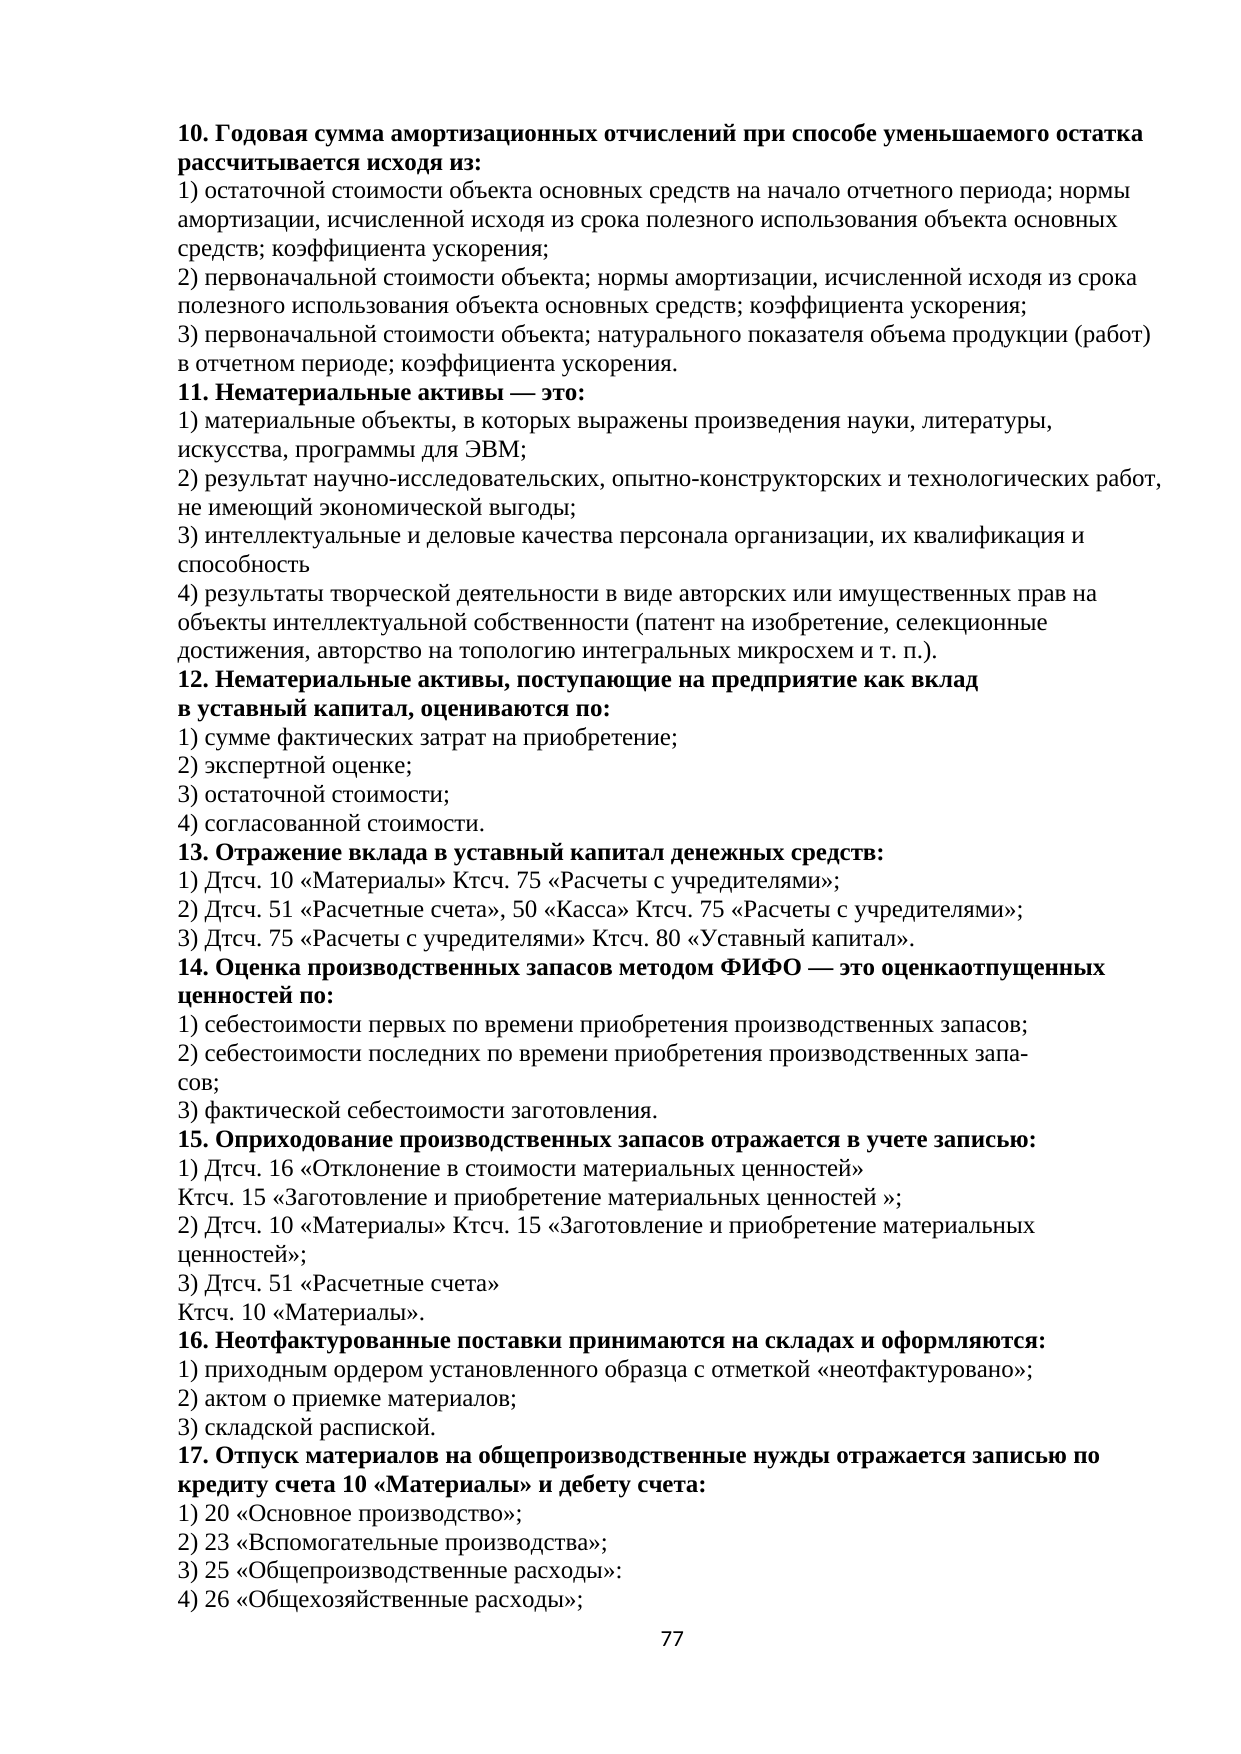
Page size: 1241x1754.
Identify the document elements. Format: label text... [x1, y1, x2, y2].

text 1) приходным ордером установленного образца с отметкой «неотфактуровано»; [177, 1498, 1167, 1527]
text сов; [177, 1211, 1167, 1239]
text 2) Дтсч. 51 «Расчетные счета», 50 «Касса» Ктсч. 75 «Расчеты с учредителями»; [177, 1038, 1167, 1067]
text 3) интеллектуальные и деловые качества персонала организации, их квалификация и способность [177, 664, 1167, 722]
text 3) первоначальной стоимости объекта; натурального показателя объема продукции (работ) в отчетном периоде; коэффициента ускорения. [177, 463, 1167, 521]
text 1) сумме фактических затрат на приобретение; [177, 866, 1167, 894]
text Ктсч. 10 «Материалы». [177, 1441, 1167, 1469]
text 3) фактической себестоимости заготовления. [177, 1239, 1167, 1268]
text Ктсч. 60 «Расчеты с поставщиками и подрядчиками»; [177, 118, 1167, 147]
text 1) Дтсч. 10 «Материалы» Ктсч. 75 «Расчеты с учредителями»; [177, 1009, 1167, 1038]
text 1) себестоимости первых по времени приобретения производственных запасов; [177, 1153, 1167, 1182]
text 12. Нематериальные активы, поступающие на предприятие как вклад [177, 808, 1167, 837]
text 2) Дтсч. 10 «Материалы» Ктсч. 15 «Заготовление и приобретение материальных ценностей»; [177, 1354, 1167, 1412]
text 10. Годовая сумма амортизационных отчислений при способе уменьшаемого остатка рассчитывается исходя из: [177, 262, 1167, 319]
text Ктсч. 60 «Расчеты с поставщиками и подрядчиками»? [177, 233, 1167, 262]
text Ктсч. 76 «Расчеты с разными дебиторами и кредиторами»; [177, 176, 1167, 204]
text 15. Оприходование производственных запасов отражается в учете записью: [177, 1268, 1167, 1297]
text 13. Отражение вклада в уставный капитал денежных средств: [177, 981, 1167, 1009]
text 2) актом о приемке материалов; [177, 1527, 1167, 1556]
text 2) результат научно-исследовательских, опытно-конструкторских и технологических работ, не имеющий экономической выгоды; [177, 607, 1167, 664]
text 16. Неотфактурованные поставки принимаются на складах и оформляются: [177, 1469, 1167, 1498]
text 2) Дтсч. 01 «Основные средства» [177, 147, 1167, 176]
text 3) Дтсч. 51 «Расчетные счета» [177, 1412, 1167, 1441]
text 1) материальные объекты, в которых выражены произведения науки, литературы, искусства, программы для ЭВМ; [177, 549, 1167, 607]
text 3) остаточной стоимости; [177, 923, 1167, 952]
text 2) экспертной оценке; [177, 894, 1167, 923]
text 1) остаточной стоимости объекта основных средств на начало отчетного периода; нормы амортизации, исчисленной исходя из срока полезного использования объекта основных средств; коэффициента ускорения; [177, 319, 1167, 406]
text 3) складской распиской. [177, 1556, 1167, 1584]
text 11. Нематериальные активы — это: [177, 521, 1167, 549]
text 1) Дтсч. 16 «Отклонение в стоимости материальных ценностей» [177, 1297, 1167, 1326]
text в уставный капитал, оцениваются по: [177, 837, 1167, 866]
text 4) результаты творческой деятельности в виде авторских или имущественных прав на объекты интеллектуальной собственности (патент на изобретение, селекционные достижения, авторство на топологию интегральных микросхем и т. п.). [177, 722, 1167, 808]
text 14. Оценка производственных запасов методом ФИФО — это оценкаотпущенных ценностей по: [177, 1096, 1167, 1153]
text 2) первоначальной стоимости объекта; нормы амортизации, исчисленной исходя из срока полезного использования объекта основных средств; коэффициента ускорения; [177, 406, 1167, 463]
text 2) себестоимости последних по времени приобретения производственных запа- [177, 1182, 1167, 1211]
text 4) согласованной стоимости. [177, 952, 1167, 981]
text 3) Дтсч. 75 «Расчеты с учредителями» Ктсч. 80 «Уставный капитал». [177, 1067, 1167, 1096]
text 3) Дтсч. 08 «Вложения во внеоборотные активы» [177, 204, 1167, 233]
text Ктсч. 15 «Заготовление и приобретение материальных ценностей »; [177, 1326, 1167, 1354]
